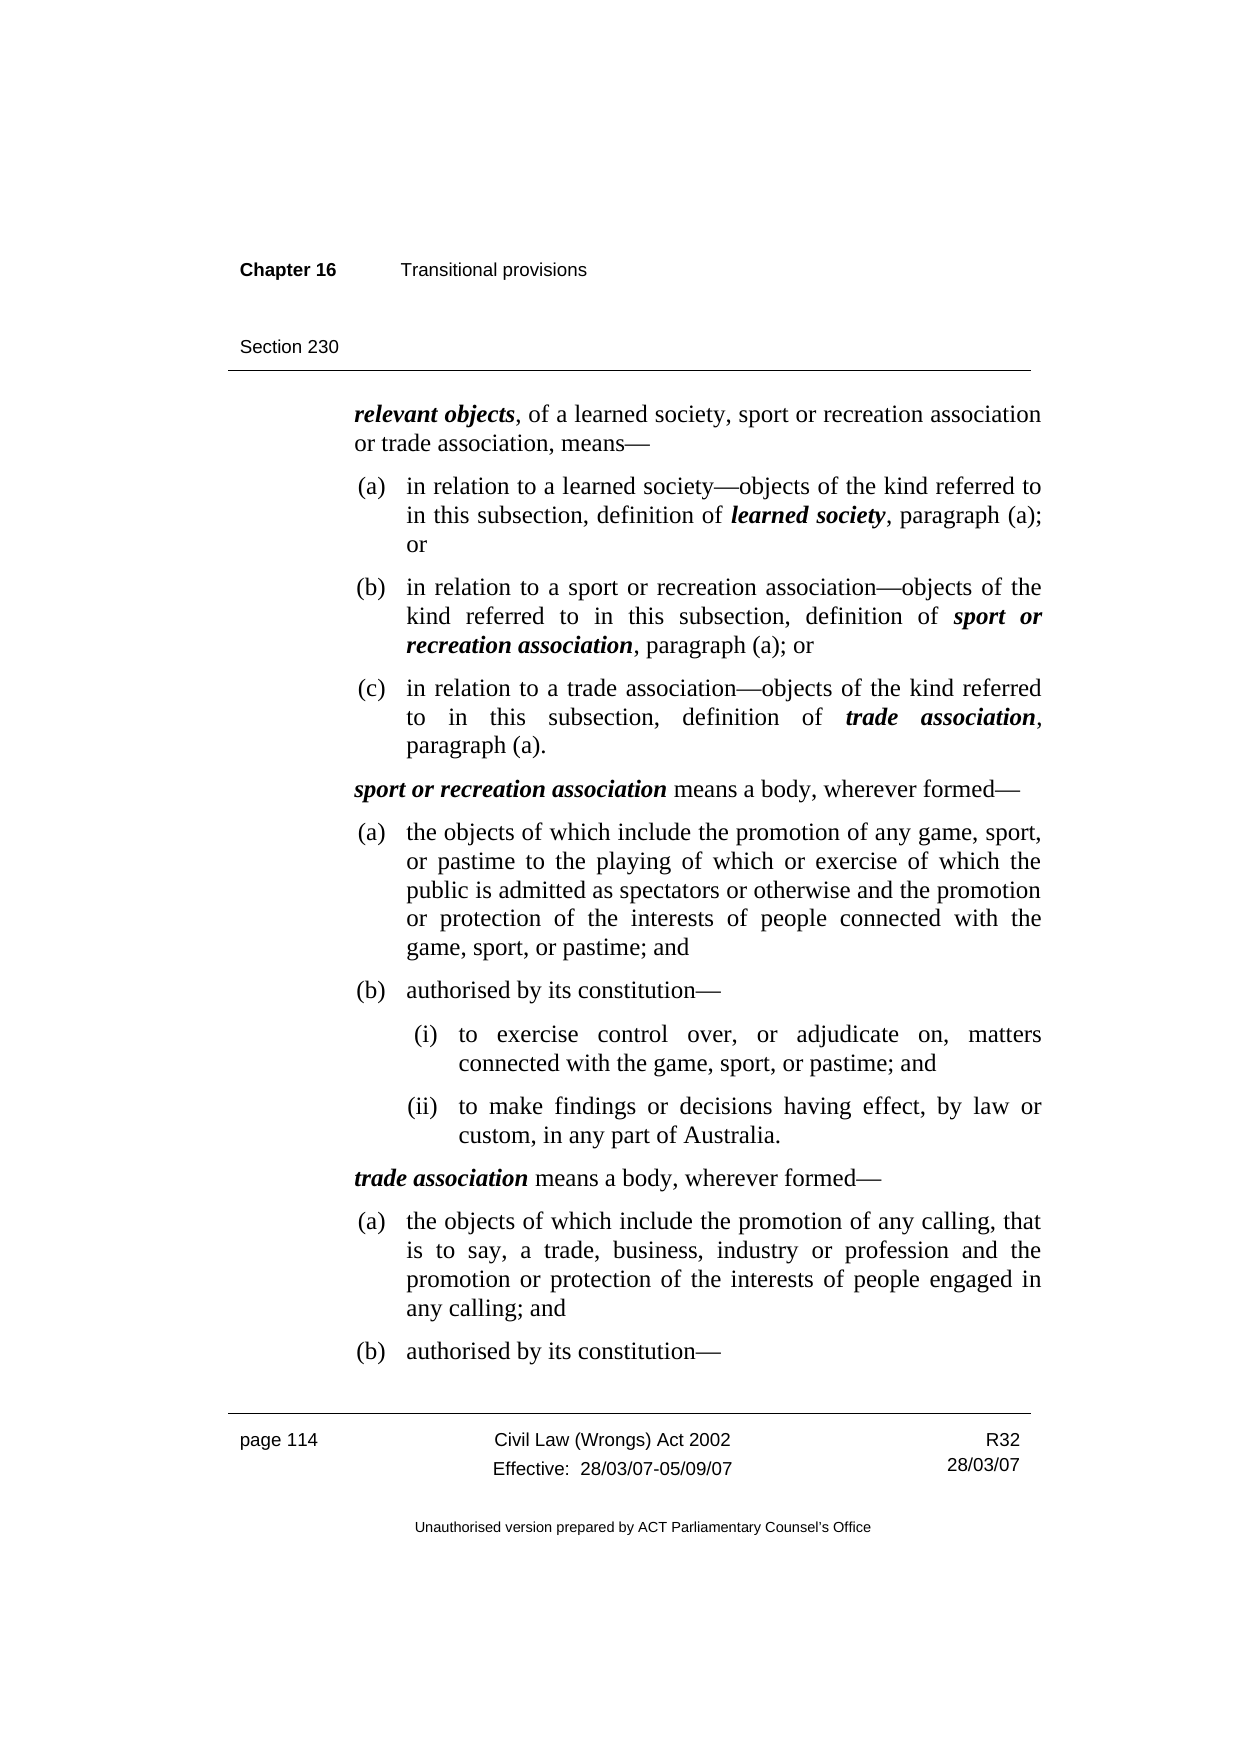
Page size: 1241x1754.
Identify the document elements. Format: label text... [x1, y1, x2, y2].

text trade association means a body, wherever formed— [354, 1163, 1042, 1192]
text (a) the objects of which include the promotion of any game, sport, or pastime to the playing of which or exercise of which the public is admitted as spectators or otherwise and the promotion or protection of the interests of people connected with the game, sport, or pastime; and [239, 817, 1042, 961]
text relevant objects, of a learned society, sport or recreation association or trade association, means— [354, 399, 1042, 457]
text (b) authorised by its constitution— [239, 1336, 1042, 1365]
text (a) the objects of which include the promotion of any calling, that is to say, a trade, business, industry or profession and the promotion or protection of the interests of people engaged in any calling; and [239, 1206, 1042, 1321]
text (a) in relation to a learned society—objects of the kind referred to in this subsection, definition of learned society, paragraph (a); or [239, 471, 1042, 558]
text (ii) to make findings or decisions having effect, by law or custom, in any part of Australia. [239, 1091, 1042, 1148]
text sport or recreation association means a body, wherever formed— [354, 774, 1042, 803]
text (b) in relation to a sport or recreation association—objects of the kind referred to in this subsection, definition of sport or recreation association, paragraph (a); or [239, 572, 1042, 658]
text (i) to exercise control over, or adjudicate on, matters connected with the game, sport, or pastime; and [239, 1019, 1042, 1076]
text (b) authorised by its constitution— [239, 976, 1042, 1004]
text (c) in relation to a trade association—objects of the kind referred to in this subsection, definition of trade association, paragraph (a). [239, 673, 1042, 759]
